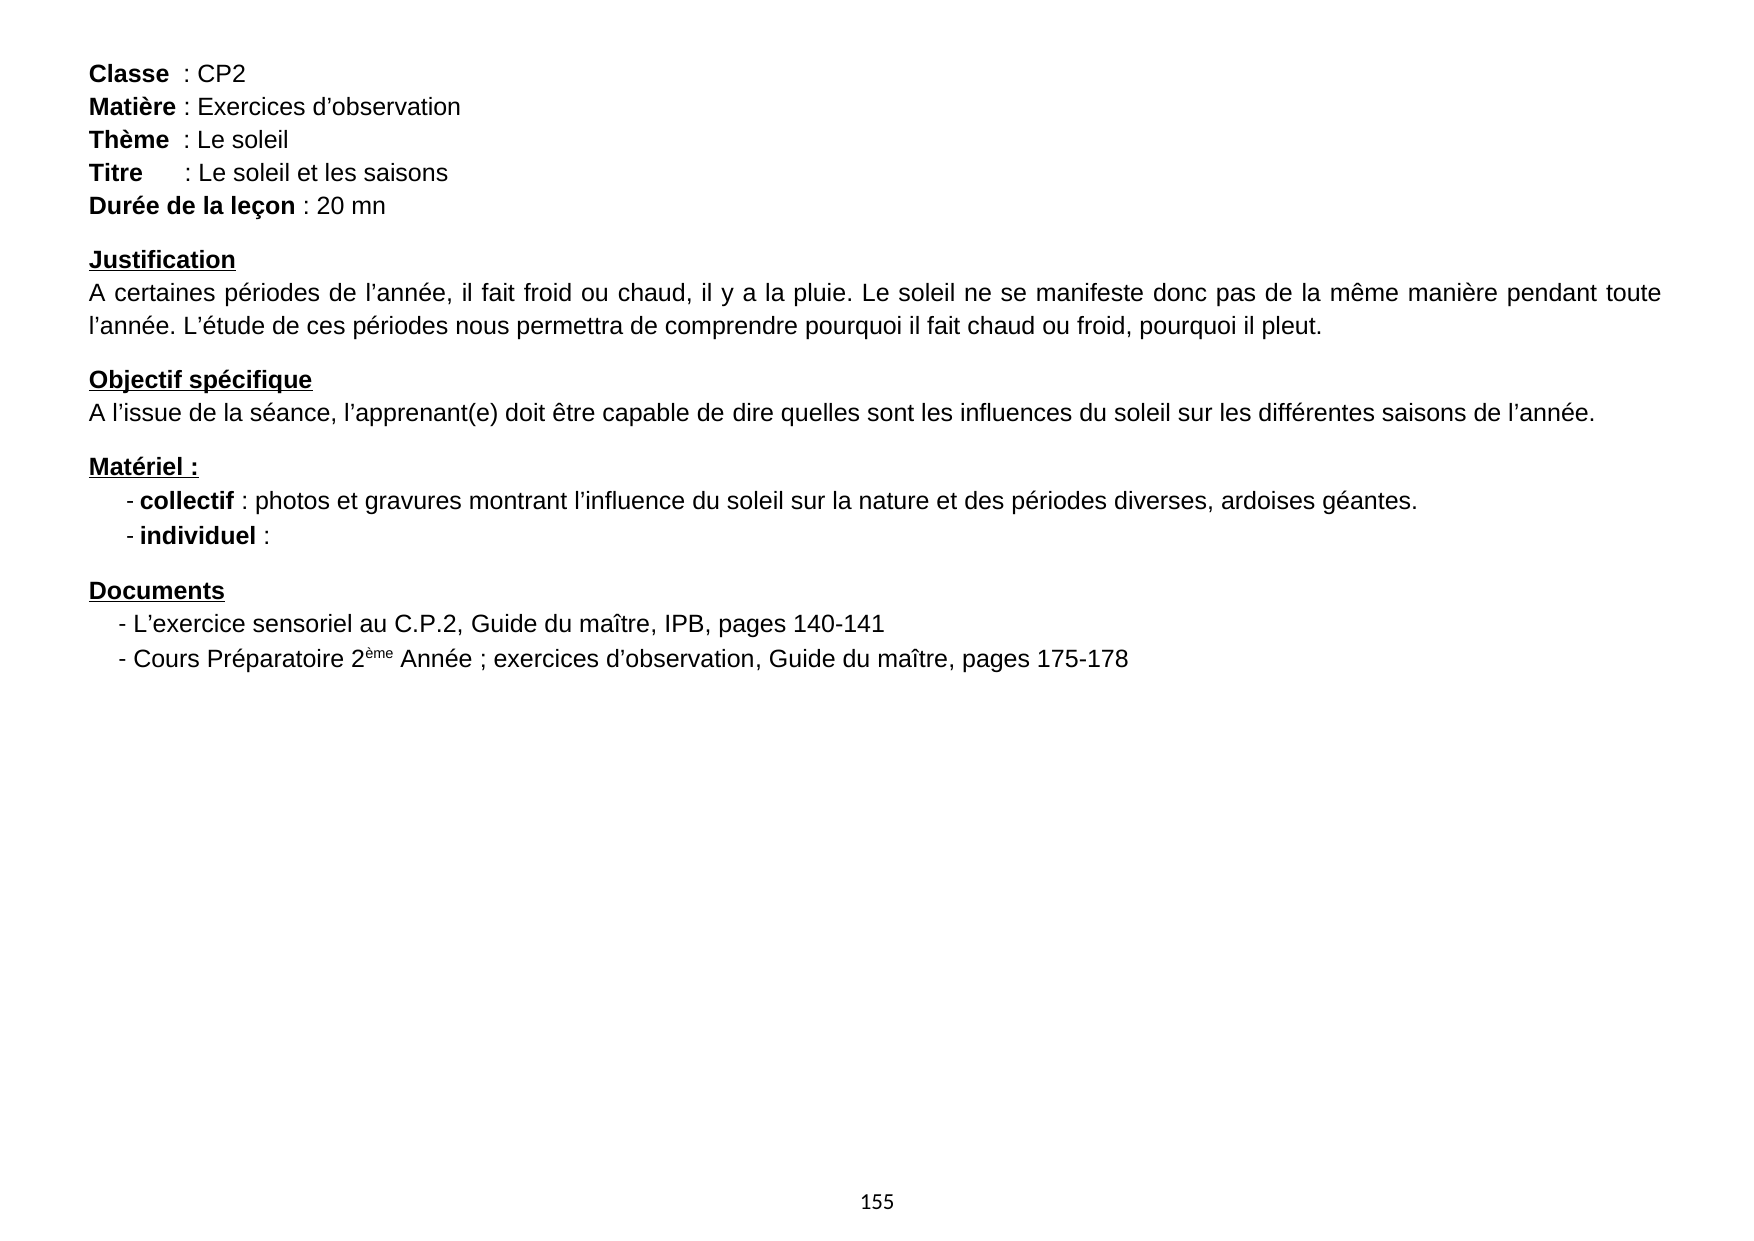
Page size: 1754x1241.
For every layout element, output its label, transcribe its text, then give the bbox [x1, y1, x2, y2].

text Documents [89, 576, 1665, 604]
text Classe : CP2 [89, 59, 1665, 88]
list individuel : [126, 520, 1665, 550]
text Justification [89, 245, 1665, 274]
list L’exercice sensoriel au C.P.2, Guide du maître, IPB, pages 140-141 [118, 609, 1665, 639]
list Cours Préparatoire 2ème Année ; exercices d’observation, Guide du maître, pages 175-178 [118, 644, 1665, 674]
text Matière : Exercices d’observation [89, 92, 1665, 121]
text Objectif spécifique [89, 365, 1665, 394]
text Matériel : [89, 452, 1665, 481]
text A certaines périodes de l’année, il fait froid ou chaud, il y a la pluie. Le soleil ne se manifeste donc pas de la même manière pendant toute l’année. L’étude de ces périodes nous permettra de comprendre pourquoi il fait chaud ou froid, pourquoi il pleut. [89, 278, 1665, 340]
list collectif : photos et gravures montrant l’influence du soleil sur la nature et des périodes diverses, ardoises géantes. [126, 485, 1665, 515]
text Titre : Le soleil et les saisons [89, 158, 1665, 187]
text Thème : Le soleil [89, 125, 1665, 154]
text A l’issue de la séance, l’apprenant(e) doit être capable de dire quelles sont les influences du soleil sur les différentes saisons de l’année. [89, 398, 1665, 427]
text Durée de la leçon : 20 mn [89, 191, 1665, 220]
